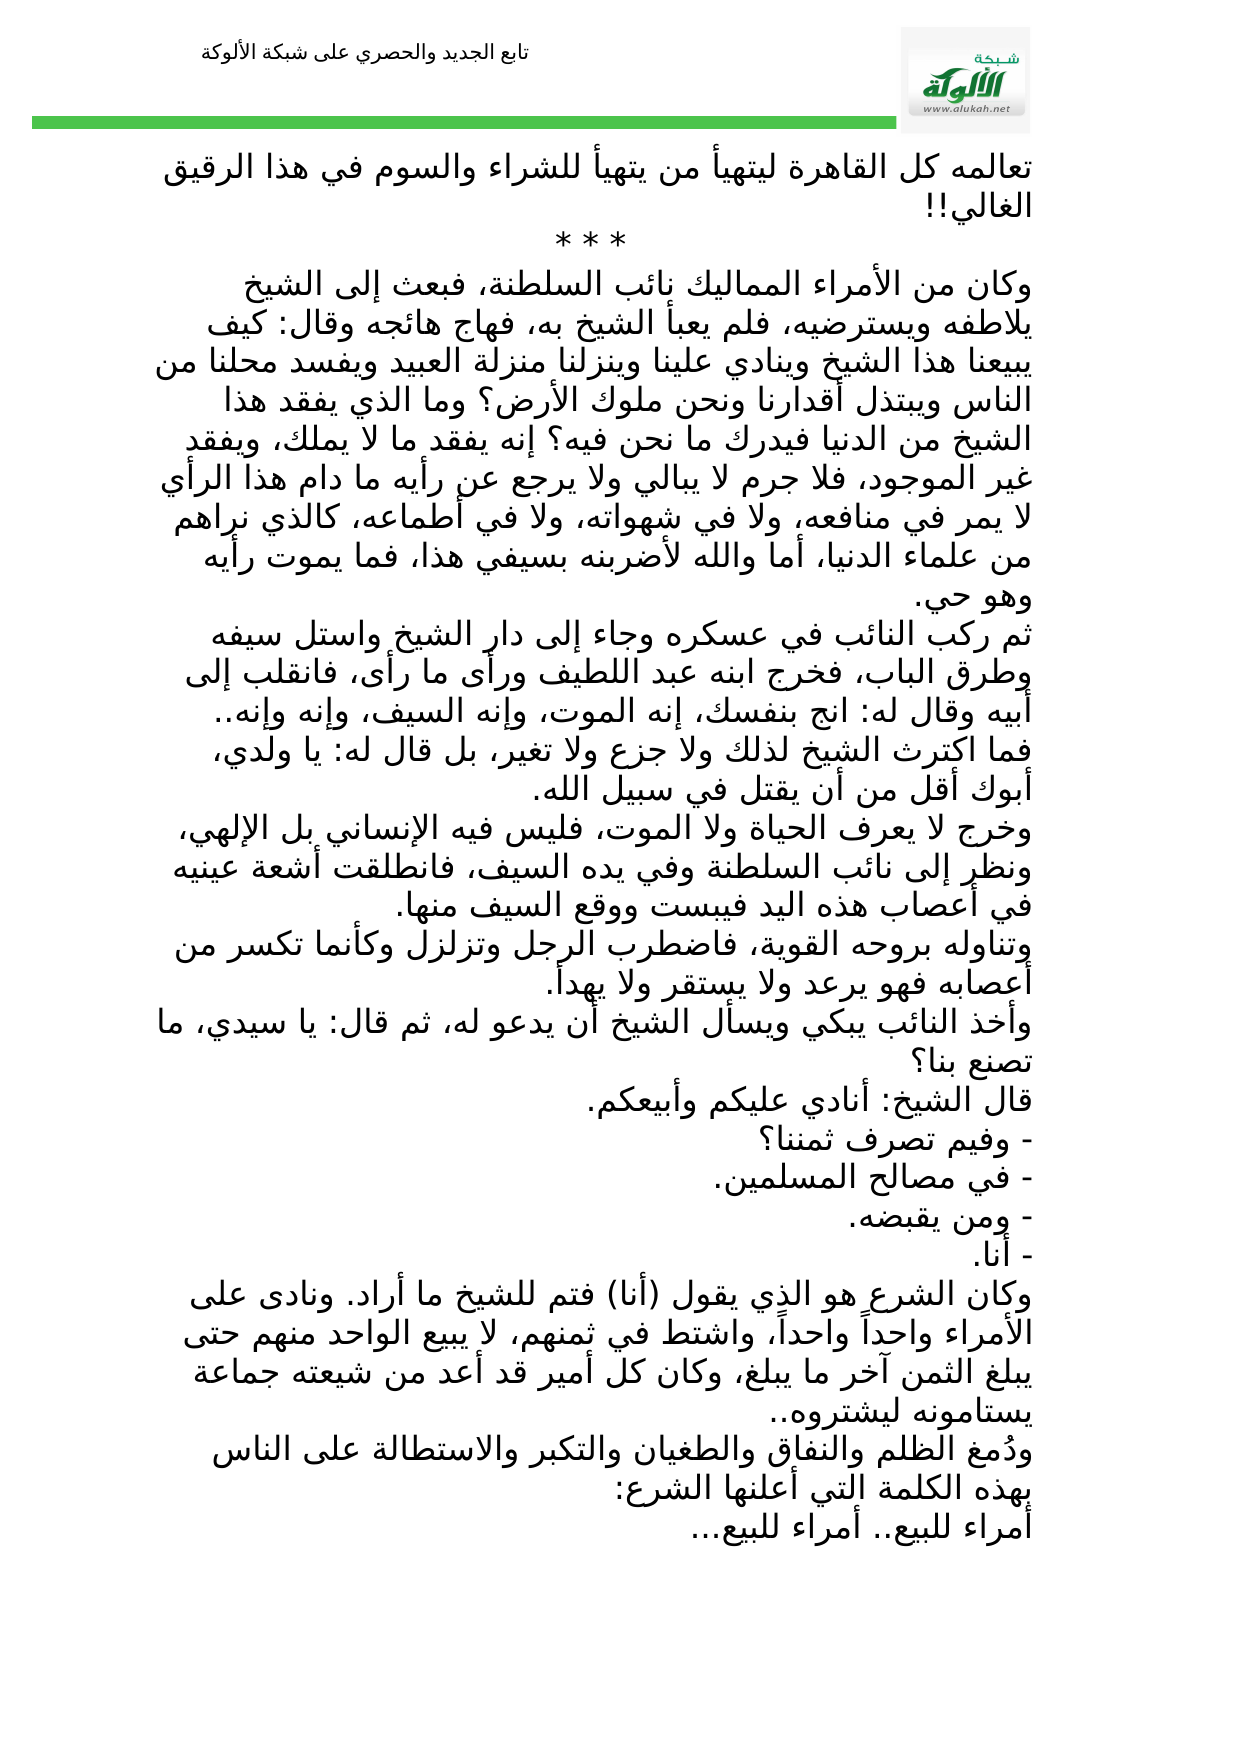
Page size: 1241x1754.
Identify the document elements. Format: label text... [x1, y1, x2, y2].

text قال الشيخ: أنادي عليكم وأبيعكم. [148, 1080, 1033, 1119]
text ثم ركب النائب في عسكره وجاء إلى دار الشيخ واستل سيفه وطرق الباب، فخرج ابنه عبد اللطيف ورأى ما رأى، فانقلب إلى أبيه وقال له: انج بنفسك، إنه الموت، وإنه السيف، وإنه وإنه.. [148, 614, 1033, 731]
text - ومن يقبضه. [148, 1197, 1033, 1236]
text وتناوله بروحه القوية، فاضطرب الرجل وتزلزل وكأنما تكسر من أعصابه فهو يرعد ولا يستقر ولا يهدأ. [148, 925, 1033, 1002]
text - وفيم تصرف ثمننا؟ [148, 1119, 1033, 1158]
text - أنا. [148, 1236, 1033, 1274]
text ودُمغ الظلم والنفاق والطغيان والتكبر والاستطالة على الناس بهذه الكلمة التي أعلنها الشرع: [148, 1430, 1033, 1508]
text وخرج لا يعرف الحياة ولا الموت، فليس فيه الإنساني بل الإلهي، ونظر إلى نائب السلطنة وفي يده السيف، فانطلقت أشعة عينيه في أعصاب هذه اليد فيبست ووقع السيف منها. [148, 808, 1033, 925]
text - في مصالح المسلمين. [148, 1158, 1033, 1197]
text وكان من الأمراء المماليك نائب السلطنة، فبعث إلى الشيخ يلاطفه ويسترضيه، فلم يعبأ الشيخ به، فهاج هائجه وقال: كيف يبيعنا هذا الشيخ وينادي علينا وينزلنا منزلة العبيد ويفسد محلنا من الناس ويبتذل أقدارنا ونحن ملوك الأرض؟ وما الذي يفقد هذا الشيخ من الدنيا فيدرك ما نحن فيه؟ إنه يفقد ما لا يملك، ويفقد غير الموجود، فلا جرم لا يبالي ولا يرجع عن رأيه ما دام هذا الرأي لا يمر في منافعه، ولا في شهواته، ولا في أطماعه، كالذي نراهم من علماء الدنيا، أما والله لأضربنه بسيفي هذا، فما يموت رأيه وهو حي. [148, 264, 1033, 614]
text أمراء للبيع.. أمراء للبيع... [148, 1508, 1033, 1546]
text * * * [148, 225, 1033, 264]
text فما اكترث الشيخ لذلك ولا جزع ولا تغير، بل قال له: يا ولدي، أبوك أقل من أن يقتل في سبيل الله. [148, 731, 1033, 808]
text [148, 148, 1033, 225]
text وكان الشرع هو الذي يقول (أنا) فتم للشيخ ما أراد. ونادى على الأمراء واحداً واحداً، واشتط في ثمنهم، لا يبيع الواحد منهم حتى يبلغ الثمن آخر ما يبلغ، وكان كل أمير قد أعد من شيعته جماعة يستامونه ليشتروه.. [148, 1274, 1033, 1430]
text وأخذ النائب يبكي ويسأل الشيخ أن يدعو له، ثم قال: يا سيدي، ما تصنع بنا؟ [148, 1002, 1033, 1080]
